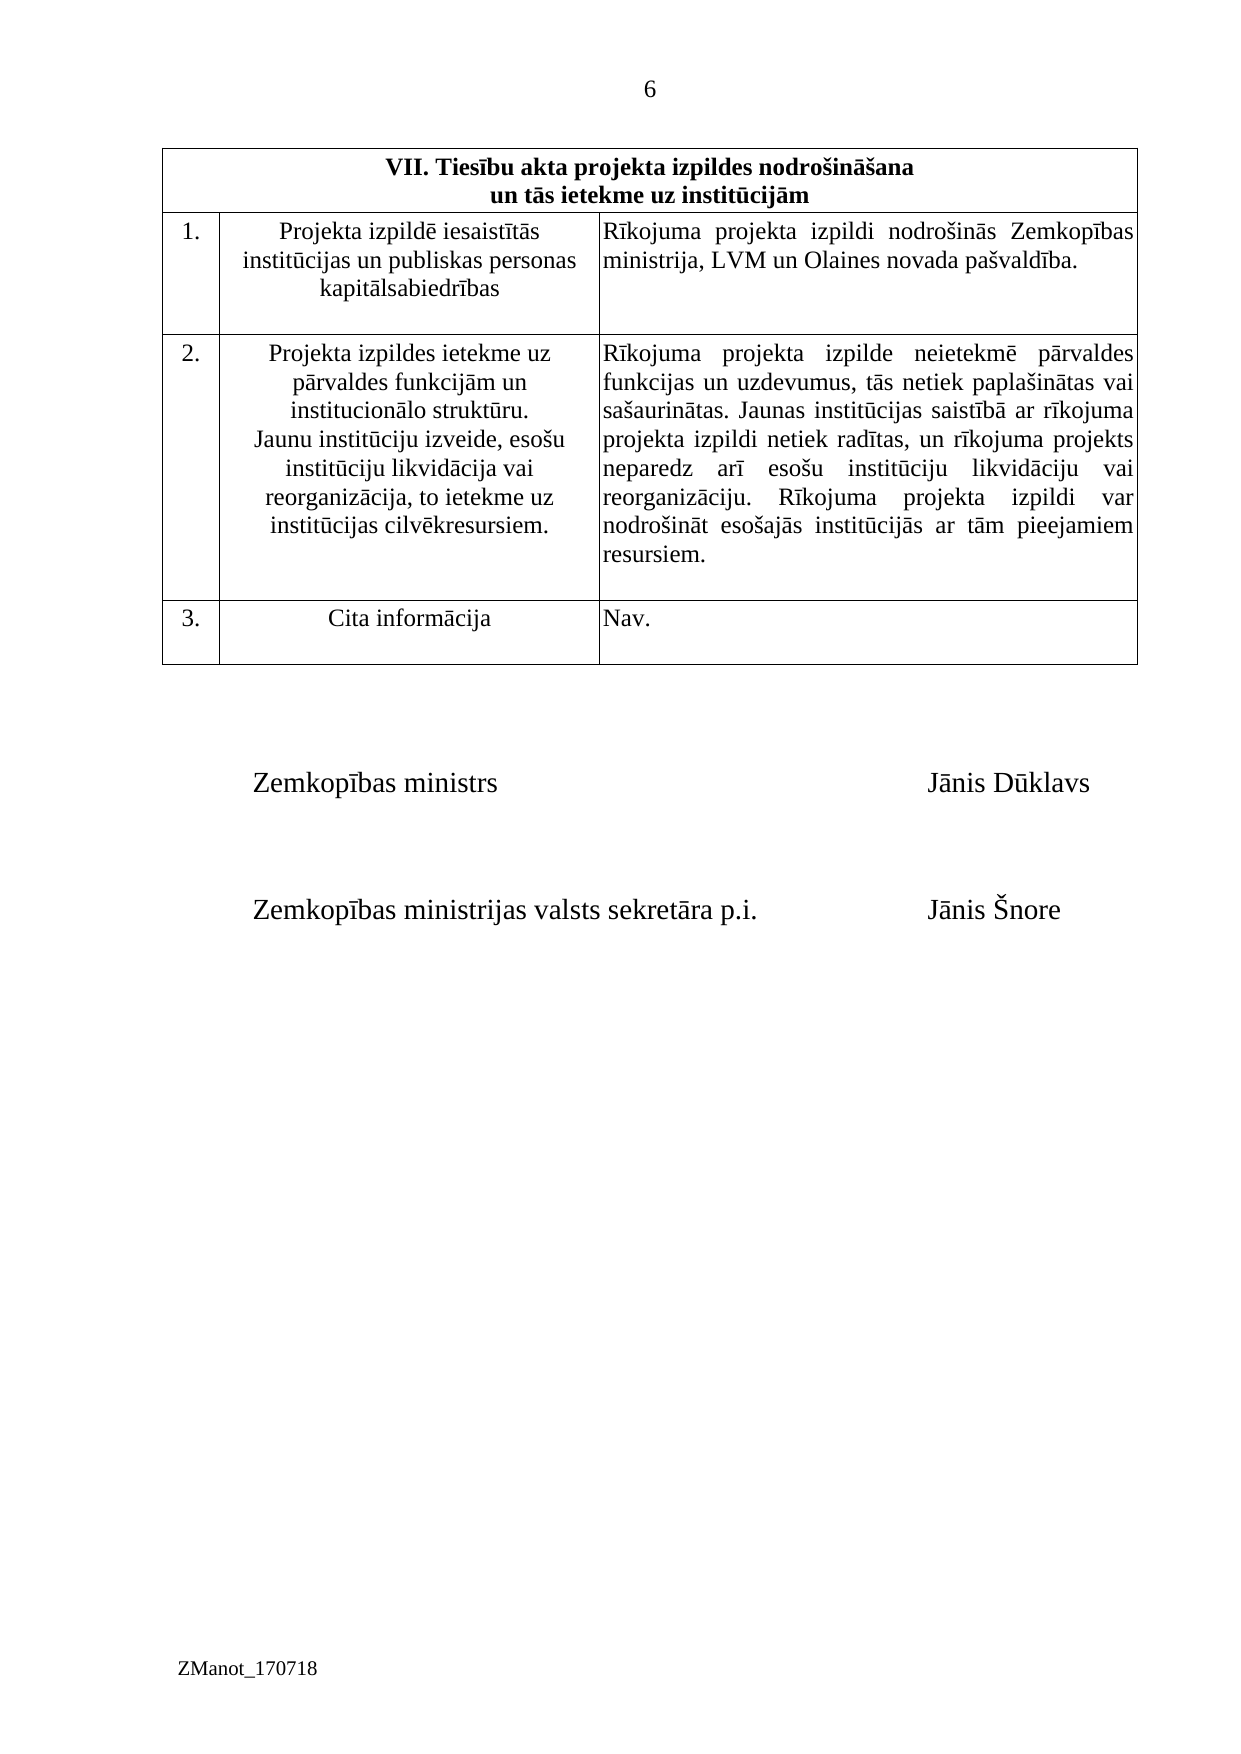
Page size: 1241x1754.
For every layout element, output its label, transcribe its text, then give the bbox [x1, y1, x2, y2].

table_cell 2. [163, 335, 219, 599]
table_cell 1. [163, 213, 219, 334]
table_cell Projekta izpildes ietekme uz pārvaldes funkcijām un institucionālo struktūru. Jaunu institūciju izveide, esošu institūciju likvidācija vai reorganizācija, to ietekme uz institūcijas cilvēkresursiem. [220, 335, 599, 599]
text Zemkopības ministrijas valsts sekretāra p.i. Jānis Šnore [177, 892, 1122, 926]
table_cell Cita informācija [220, 601, 599, 664]
table_cell 3. [163, 601, 219, 664]
table_cell Rīkojuma projekta izpilde neietekmē pārvaldes funkcijas un uzdevumus, tās netiek paplašinātas vai sašaurinātas. Jaunas institūcijas saistībā ar rīkojuma projekta izpildi netiek radītas, un rīkojuma projekts neparedz arī esošu institūciju likvidāciju vai reorganizāciju. Rīkojuma projekta izpildi var nodrošināt esošajās institūcijās ar tām pieejamiem resursiem. [600, 335, 1137, 599]
table_cell Projekta izpildē iesaistītās institūcijas un publiskas personas kapitālsabiedrības [220, 213, 599, 334]
table_cell Nav. [600, 601, 1137, 664]
text Zemkopības ministrs Jānis Dūklavs [177, 766, 1122, 799]
table_header VII. Tiesību akta projekta izpildes nodrošināšana un tās ietekme uz institūcijām [163, 149, 1137, 212]
table_cell Rīkojuma projekta izpildi nodrošinās Zemkopības ministrija, LVM un Olaines novada pašvaldība. [600, 213, 1137, 334]
